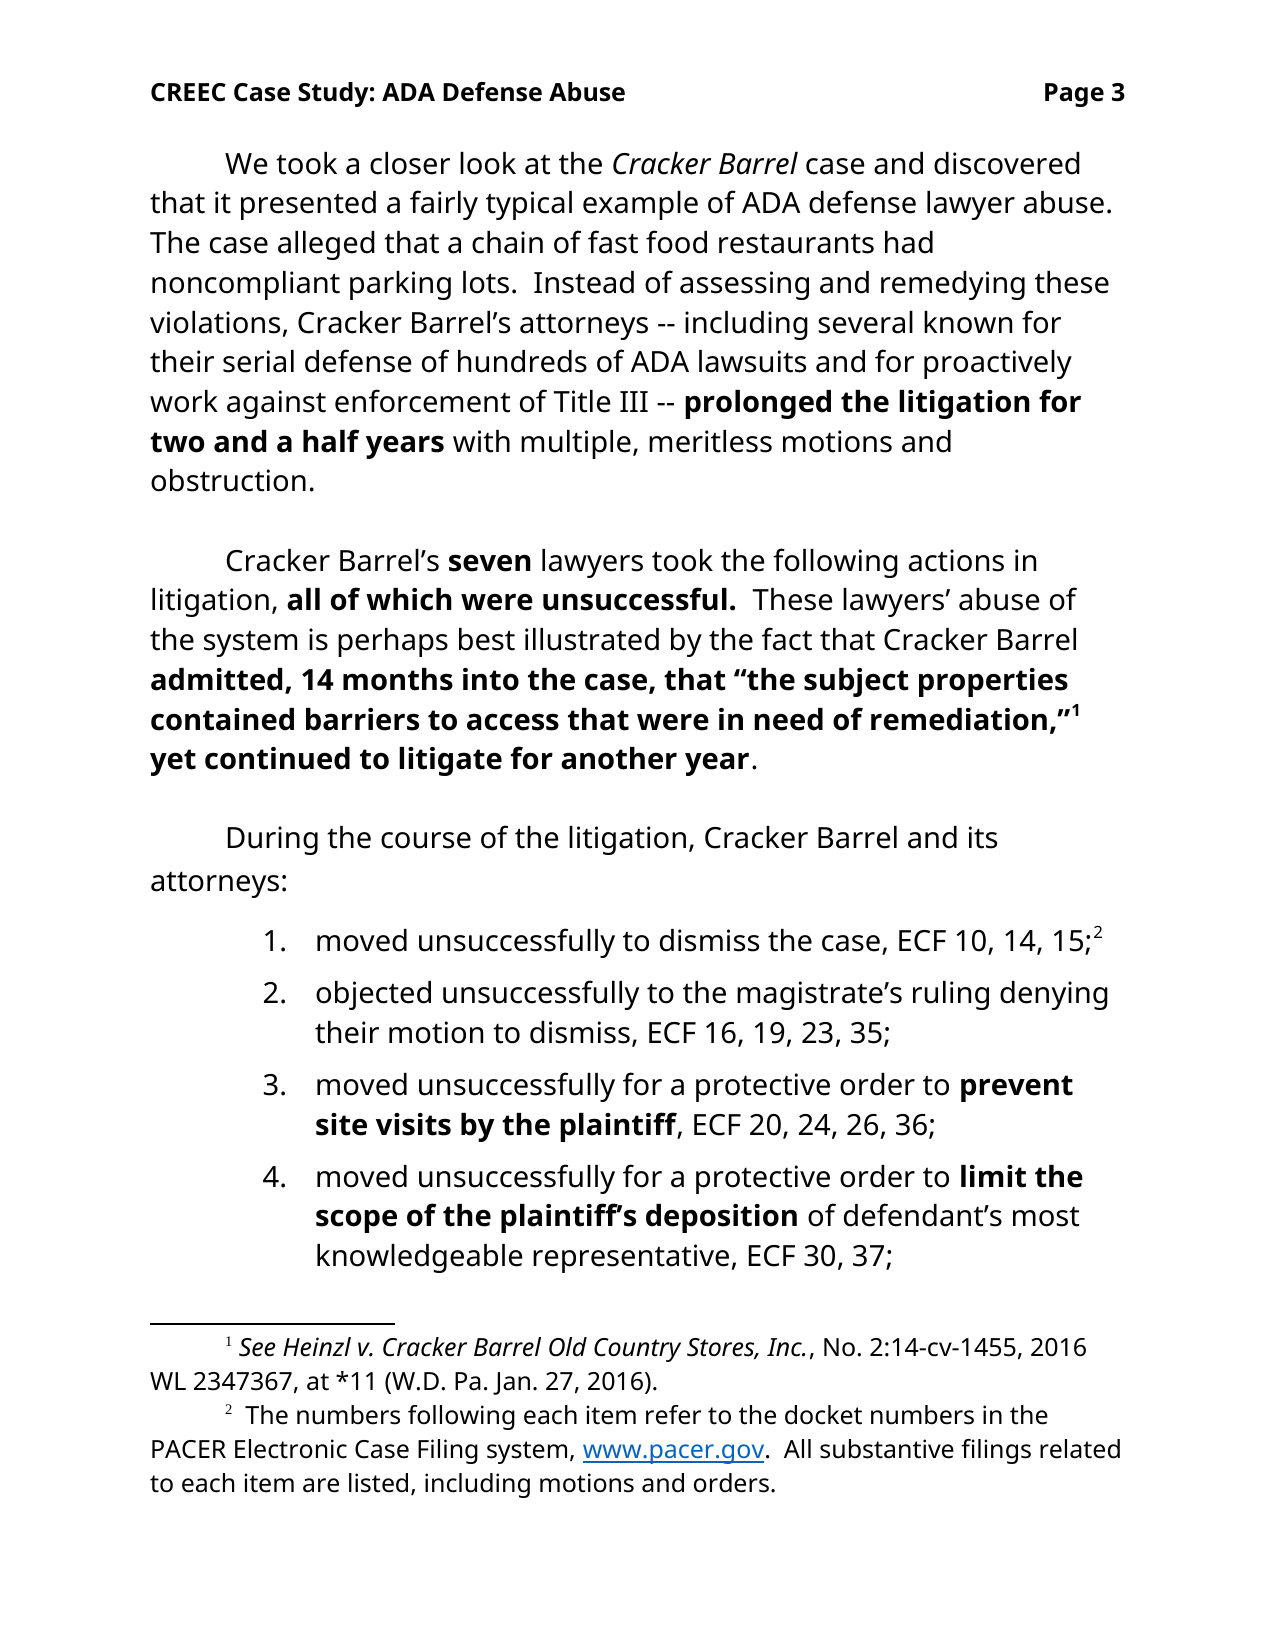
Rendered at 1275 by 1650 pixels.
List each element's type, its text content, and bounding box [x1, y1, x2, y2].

list moved unsuccessfully to dismiss the case, ECF 10, 14, 15; [262, 920, 1125, 960]
list moved unsuccessfully for a protective order to prevent site visits by the plaintiff, ECF 20, 24, 26, 36; [262, 1064, 1125, 1143]
text During the course of the litigation, Cracker Barrel and its attorneys: [150, 818, 1125, 900]
text Cracker Barrel’s seven lawyers took the following actions in litigation, all of which were unsuccessful. These lawyers’ abuse of the system is perhaps best illustrated by the fact that Cracker Barrel admitted, 14 months into the case, that “the subject properties contained barriers to access that were in need of remediation,” yet continued to litigate for another year. [150, 540, 1125, 778]
text We took a closer look at the Cracker Barrel case and discovered that it presented a fairly typical example of ADA defense lawyer abuse. The case alleged that a chain of fast food restaurants had noncompliant parking lots. Instead of assessing and remedying these violations, Cracker Barrel’s attorneys -- including several known for their serial defense of hundreds of ADA lawsuits and for proactively work against enforcement of Title III -- prolonged the litigation for two and a half years with multiple, meritless motions and obstruction. [150, 143, 1125, 500]
list objected unsuccessfully to the magistrate’s ruling denying their motion to dismiss, ECF 16, 19, 23, 35; [262, 972, 1125, 1052]
list moved unsuccessfully for a protective order to limit the scope of the plaintiff’s deposition of defendant’s most knowledgeable representative, ECF 30, 37; [262, 1156, 1125, 1275]
